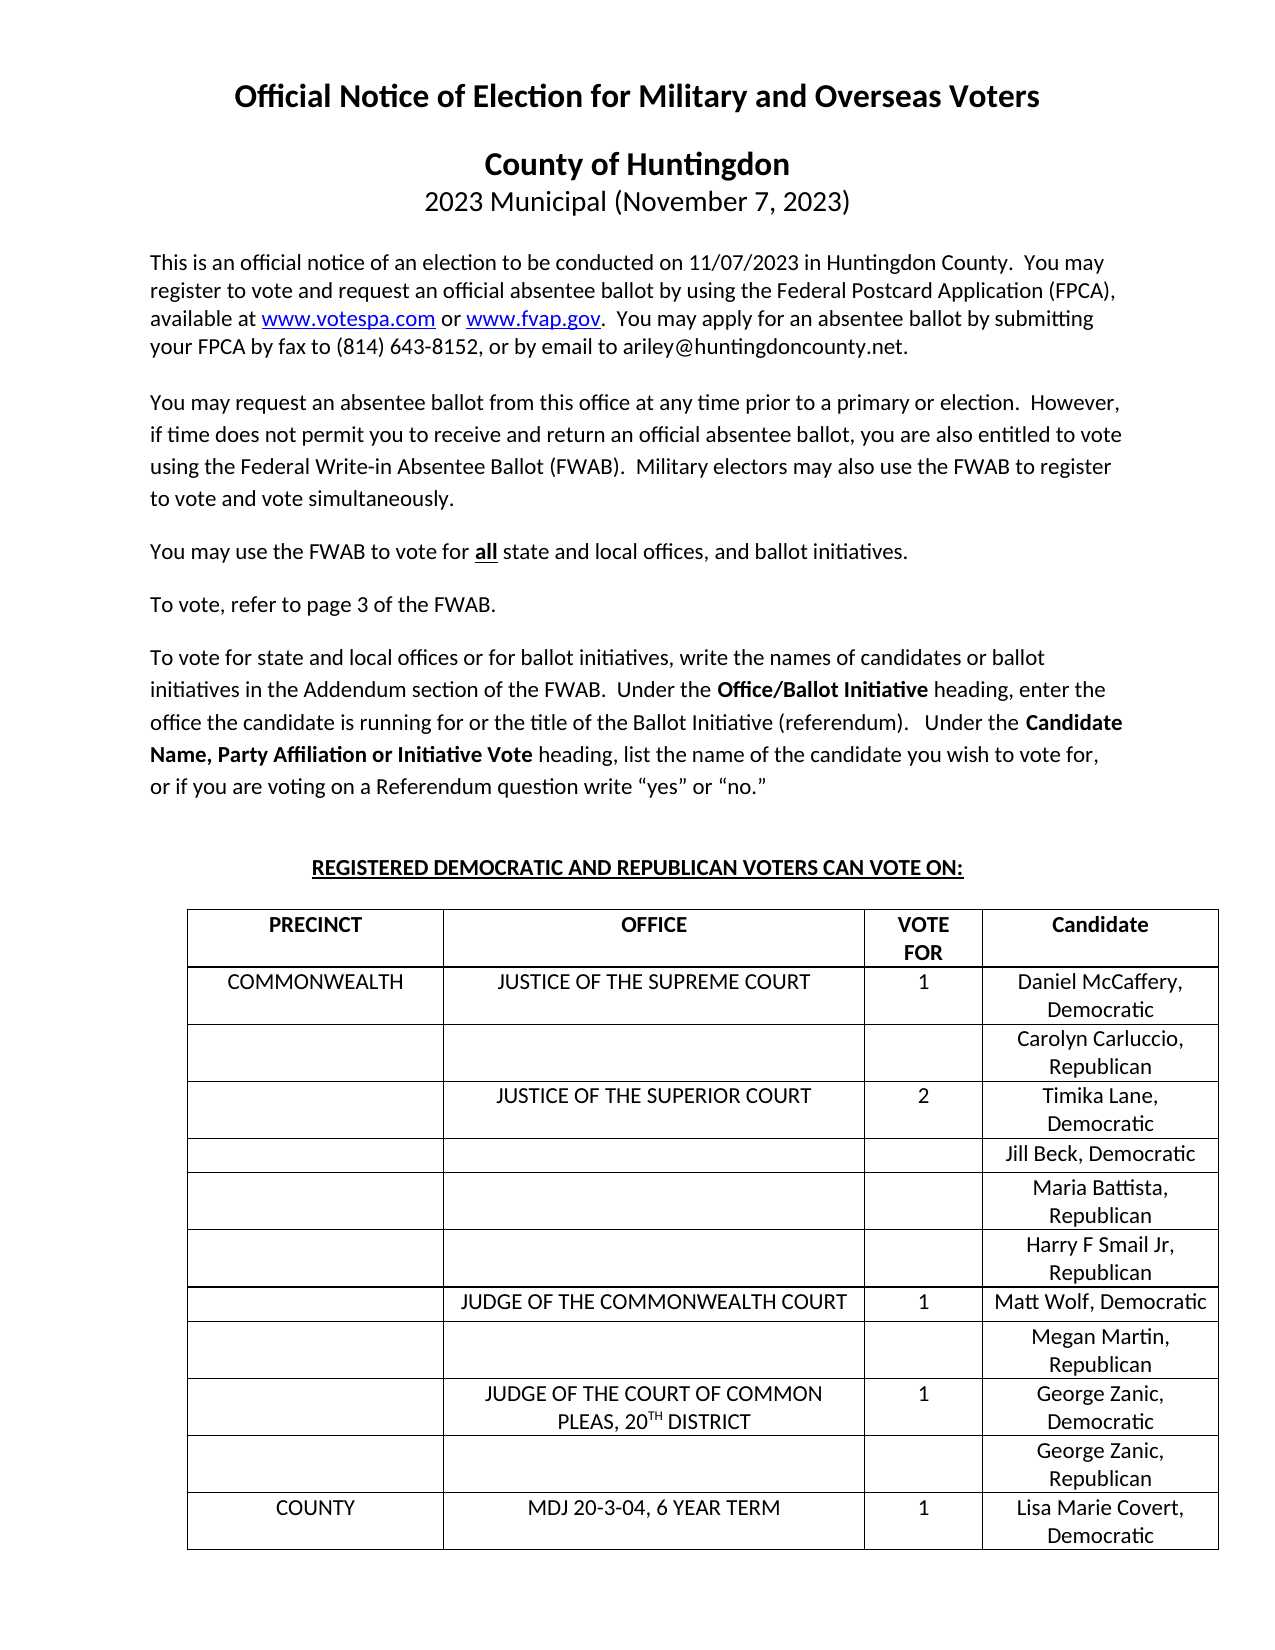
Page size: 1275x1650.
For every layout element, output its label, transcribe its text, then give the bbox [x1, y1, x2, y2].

table_cell [444, 1230, 864, 1286]
table_cell Timika Lane, Democratic [983, 1082, 1218, 1138]
table_cell [444, 1322, 864, 1378]
table_cell JUDGE OF THE COMMONWEALTH COURT [444, 1288, 864, 1321]
table_cell Harry F Smail Jr, Republican [983, 1230, 1218, 1286]
table_cell 1 [865, 968, 982, 1023]
table_cell [444, 1436, 864, 1492]
table_header VOTE FOR [865, 910, 982, 966]
table_cell [865, 1173, 982, 1229]
table_cell [188, 1230, 443, 1286]
table_cell [865, 1436, 982, 1492]
table_cell Maria Battista, Republican [983, 1173, 1218, 1229]
table_cell [865, 1139, 982, 1172]
table_cell George Zanic, Republican [983, 1436, 1218, 1492]
table_cell [865, 1230, 982, 1286]
table_header OFFICE [444, 910, 864, 966]
table_cell Megan Martin, Republican [983, 1322, 1218, 1378]
table_cell Matt Wolf, Democratic [983, 1288, 1218, 1321]
table_cell [444, 1139, 864, 1172]
text Official Notice of Election for Military and Overseas Voters [150, 75, 1125, 116]
table_cell [865, 1322, 982, 1378]
table_cell 1 [865, 1288, 982, 1321]
table_cell [188, 1436, 443, 1492]
table_cell [444, 1025, 864, 1081]
table_cell [188, 1082, 443, 1138]
table_cell JUDGE OF THE COURT OF COMMON PLEAS, 20TH DISTRICT [444, 1379, 864, 1435]
table_cell Carolyn Carluccio, Republican [983, 1025, 1218, 1081]
table_cell [188, 1288, 443, 1321]
table_cell Daniel McCaffery, Democratic [983, 968, 1218, 1023]
table_cell [188, 1322, 443, 1378]
text REGISTERED DEMOCRATIC AND REPUBLICAN VOTERS CAN VOTE ON: [150, 853, 1125, 881]
table_cell MDJ 20-3-04, 6 YEAR TERM [444, 1493, 864, 1549]
text County of Huntingdon [150, 143, 1125, 183]
table_cell JUSTICE OF THE SUPREME COURT [444, 968, 864, 1023]
table_cell JUSTICE OF THE SUPERIOR COURT [444, 1082, 864, 1138]
text This is an official notice of an election to be conducted on 11/07/2023 in Huntingdon County. You may register to vote and request an official absentee ballot by using the Federal Postcard Application (FPCA), available at www.votespa.com or www.fvap.gov. You may apply for an absentee ballot by submitting your FPCA by fax to (814) 643-8152, or by email to ariley@huntingdoncounty.net. [150, 248, 1125, 360]
text You may use the FWAB to vote for all state and local offices, and ballot initiatives. [150, 537, 1125, 565]
table_cell 1 [865, 1493, 982, 1549]
table_cell [188, 1025, 443, 1081]
table_cell 2 [865, 1082, 982, 1138]
table_cell [188, 1379, 443, 1435]
table_cell 1 [865, 1379, 982, 1435]
table_header Candidate [983, 910, 1218, 966]
table_cell Jill Beck, Democratic [983, 1139, 1218, 1172]
text You may request an absentee ballot from this office at any time prior to a primary or election. However, if time does not permit you to receive and return an official absentee ballot, you are also entitled to vote using the Federal Write-in Absentee Ballot (FWAB). Military electors may also use the FWAB to register to vote and vote simultaneously. [150, 388, 1125, 512]
table_header PRECINCT [188, 910, 443, 966]
table_cell [444, 1173, 864, 1229]
text 2023 Municipal (November 7, 2023) [150, 183, 1125, 219]
text To vote, refer to page 3 of the FWAB. [150, 590, 1125, 618]
table_cell [188, 1173, 443, 1229]
table_cell COMMONWEALTH [188, 968, 443, 1023]
table_cell George Zanic, Democratic [983, 1379, 1218, 1435]
table_cell [188, 1139, 443, 1172]
table_cell Lisa Marie Covert, Democratic [983, 1493, 1218, 1549]
table_cell [865, 1025, 982, 1081]
table_cell COUNTY [188, 1493, 443, 1549]
text To vote for state and local offices or for ballot initiatives, write the names of candidates or ballot initiatives in the Addendum section of the FWAB. Under the Office/Ballot Initiative heading, enter the office the candidate is running for or the title of the Ballot Initiative (referendum). Under the Candidate Name, Party Affiliation or Initiative Vote heading, list the name of the candidate you wish to vote for, or if you are voting on a Referendum question write “yes” or “no.” [150, 643, 1125, 800]
